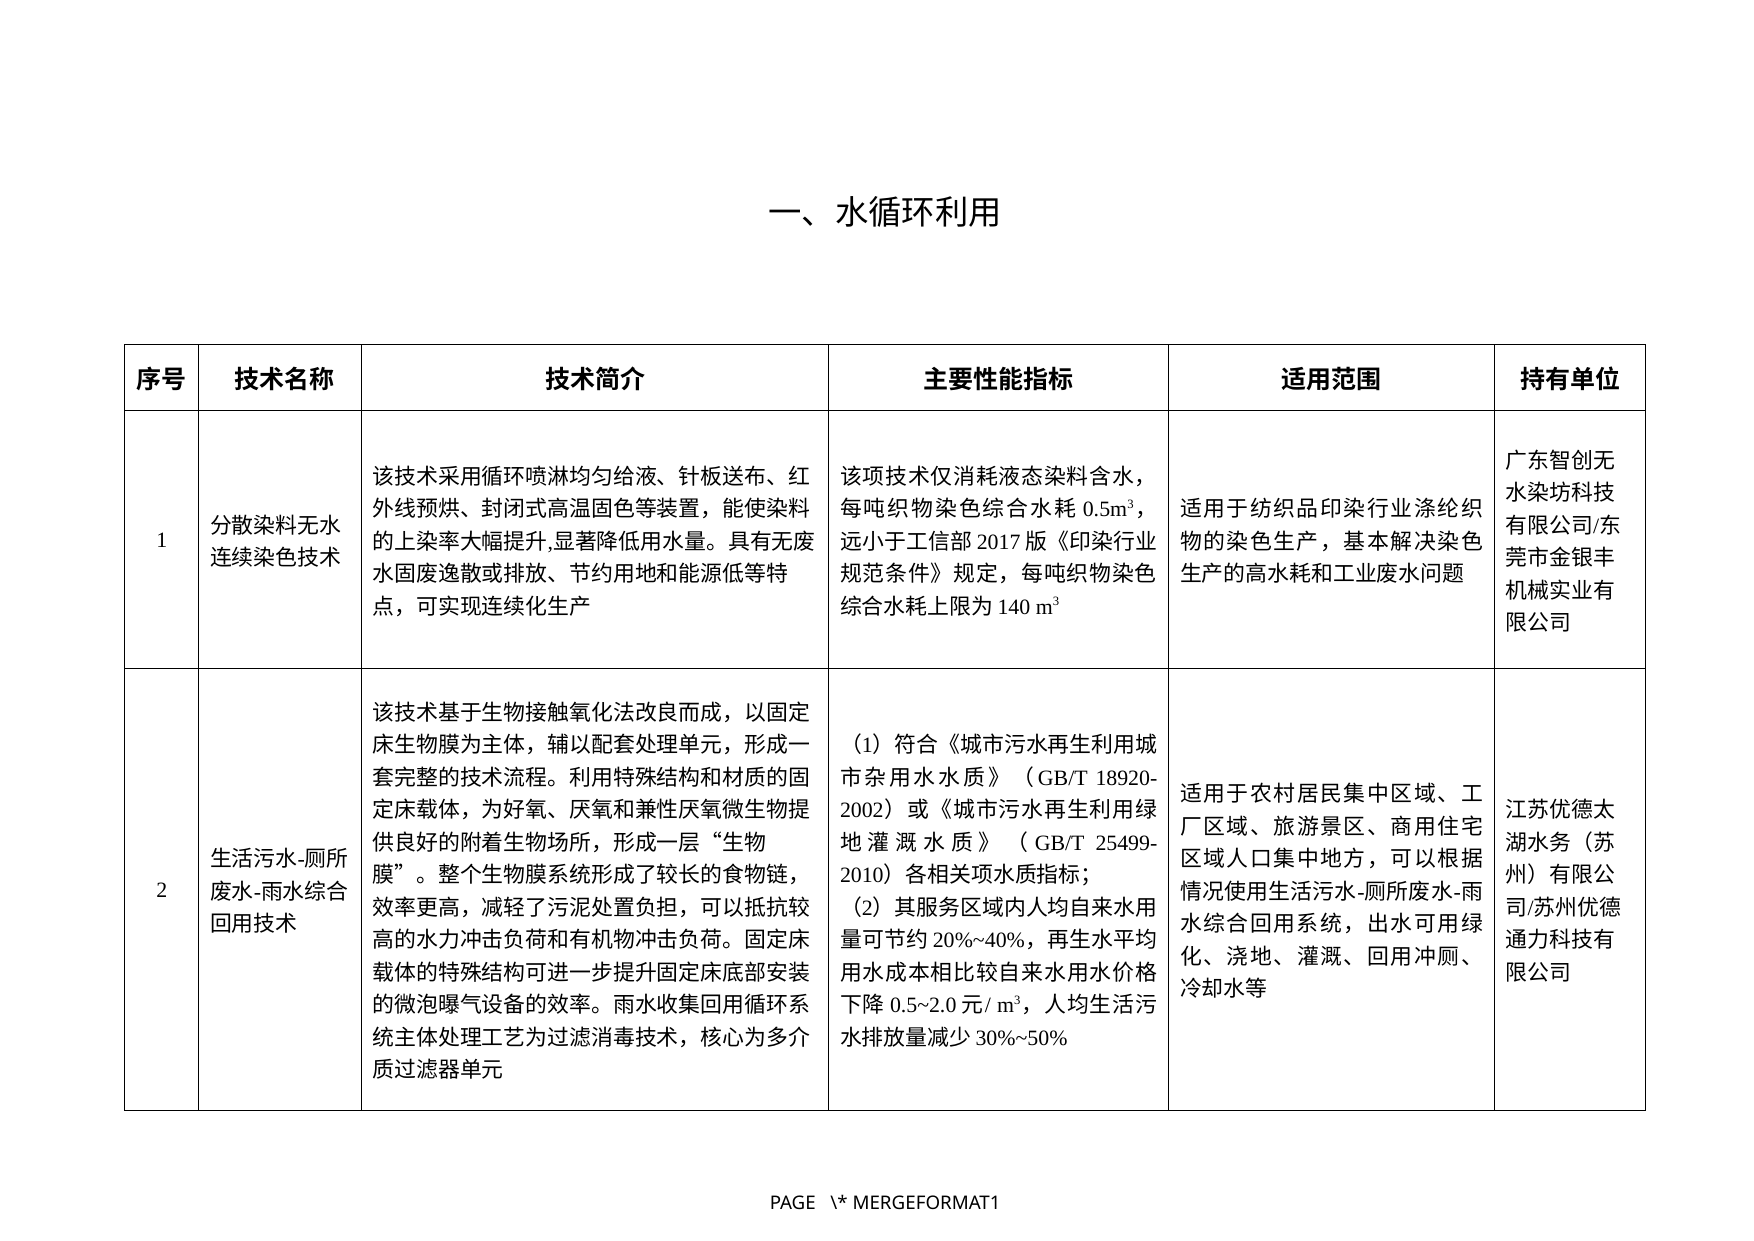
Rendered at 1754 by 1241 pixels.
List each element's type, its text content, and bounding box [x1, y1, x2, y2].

table_cell 1 [125, 411, 198, 668]
table_cell 该技术基于生物接触氧化法改良而成，以固定床生物膜为主体，辅以配套处理单元，形成一套完整的技术流程。利用特殊结构和材质的固定床载体，为好氧、厌氧和兼性厌氧微生物提供良好的附着生物场所，形成一层“生物膜”。整个生物膜系统形成了较长的食物链，效率更高，减轻了污泥处置负担，可以抵抗较高的水力冲击负荷和有机物冲击负荷。固定床载体的特殊结构可进一步提升固定床底部安装的微泡曝气设备的效率。雨水收集回用循环系统主体处理工艺为过滤消毒技术，核心为多介质过滤器单元 [362, 669, 828, 1110]
table_cell （1）符合《城市污水再生利用城市杂用水水质》（GB/T 18920-2002）或《城市污水再生利用绿地灌溉水质》（GB/T 25499-2010）各相关项水质指标； （2）其服务区域内人均自来水用量可节约20%~40%，再生水平均用水成本相比较自来水用水价格下降0.5~2.0元/ m3，人均生活污水排放量减少30%~50% [829, 669, 1168, 1110]
table_cell 该技术采用循环喷淋均匀给液、针板送布、红外线预烘、封闭式高温固色等装置，能使染料的上染率大幅提升,显著降低用水量。具有无废水固废逸散或排放、节约用地和能源低等特点，可实现连续化生产 [362, 411, 828, 668]
table_header 技术名称 [199, 345, 361, 410]
table_header 主要性能指标 [829, 345, 1168, 410]
table_header 持有单位 [1495, 345, 1645, 410]
table_cell 广东智创无水染坊科技有限公司/东莞市金银丰机械实业有限公司 [1495, 411, 1645, 668]
table_header 序号 [125, 345, 198, 410]
table_cell 江苏优德太湖水务（苏州）有限公司/苏州优德通力科技有限公司 [1495, 669, 1645, 1110]
table_header 技术简介 [362, 345, 828, 410]
table_cell 适用于纺织品印染行业涤纶织物的染色生产，基本解决染色生产的高水耗和工业废水问题 [1169, 411, 1494, 668]
table_header 适用范围 [1169, 345, 1494, 410]
subtitle 一、水循环利用 [75, 177, 1695, 242]
table_cell 2 [125, 669, 198, 1110]
table_cell 适用于农村居民集中区域、工厂区域、旅游景区、商用住宅区域人口集中地方，可以根据情况使用生活污水-厕所废水-雨水综合回用系统，出水可用绿化、浇地、灌溉、回用冲厕、冷却水等 [1169, 669, 1494, 1110]
table_cell 该项技术仅消耗液态染料含水，每吨织物染色综合水耗0.5m3，远小于工信部2017版《印染行业规范条件》规定，每吨织物染色综合水耗上限为140 m3 [829, 411, 1168, 668]
table_cell 生活污水-厕所废水-雨水综合回用技术 [199, 669, 361, 1110]
table_cell 分散染料无水连续染色技术 [199, 411, 361, 668]
